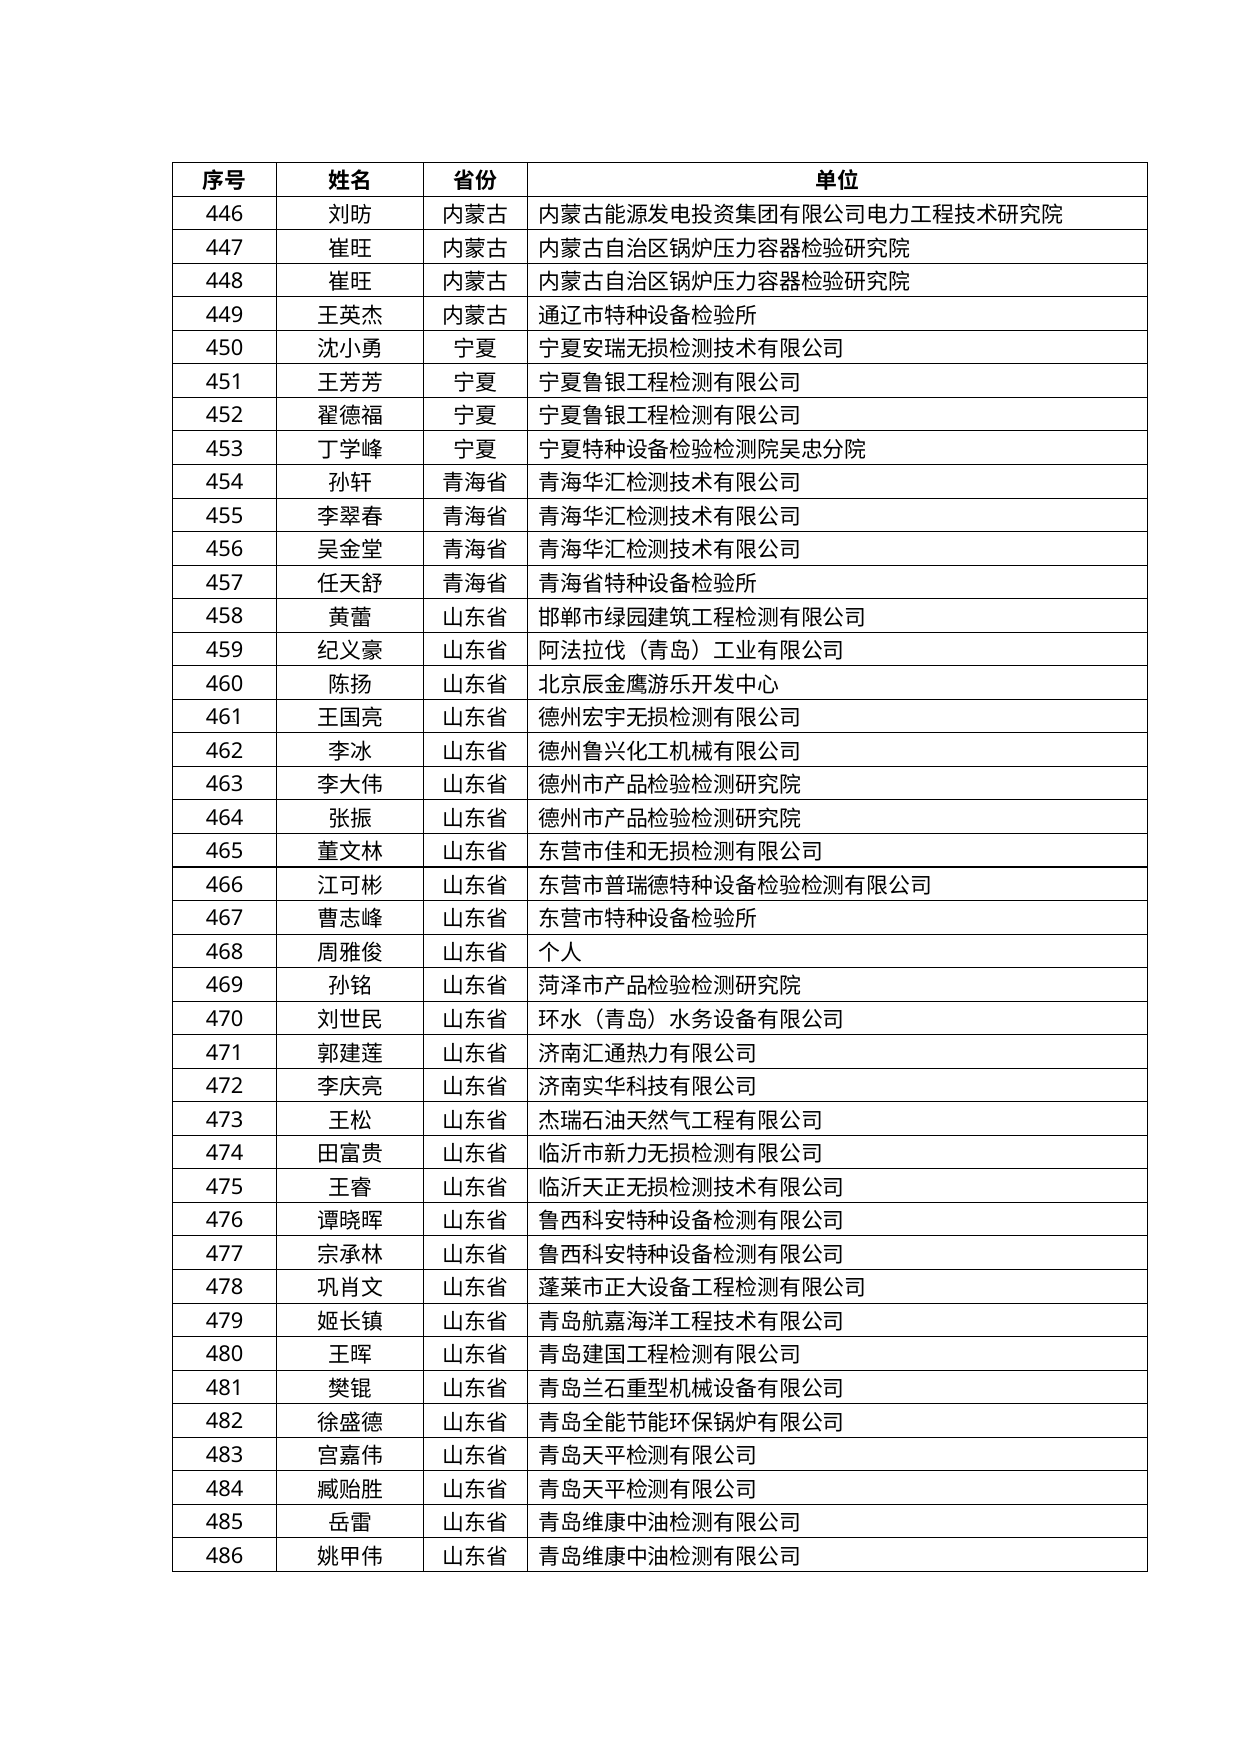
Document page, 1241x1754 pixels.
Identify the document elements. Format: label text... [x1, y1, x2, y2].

table_cell 山东省 [424, 1337, 527, 1369]
table_cell 453 [173, 431, 276, 464]
table_cell 山东省 [424, 1035, 527, 1068]
table_cell 王芳芳 [277, 364, 423, 397]
table_cell 山东省 [424, 666, 527, 699]
table_cell 内蒙古能源发电投资集团有限公司电力工程技术研究院 [528, 197, 1147, 229]
table_cell 通辽市特种设备检验所 [528, 297, 1147, 330]
table_cell 宁夏鲁银工程检测有限公司 [528, 364, 1147, 397]
table_cell 463 [173, 767, 276, 799]
table_cell 刘世民 [277, 1002, 423, 1034]
table_cell 沈小勇 [277, 331, 423, 363]
table_cell 菏泽市产品检验检测研究院 [528, 968, 1147, 1001]
table_cell 曹志峰 [277, 901, 423, 933]
table_cell 山东省 [424, 834, 527, 866]
table_cell 德州市产品检验检测研究院 [528, 800, 1147, 833]
table_cell 460 [173, 666, 276, 699]
table_cell 王国亮 [277, 700, 423, 732]
table_cell 宁夏 [424, 331, 527, 363]
table_cell 环水（青岛）水务设备有限公司 [528, 1002, 1147, 1034]
table_cell 蓬莱市正大设备工程检测有限公司 [528, 1270, 1147, 1302]
table_cell 内蒙古自治区锅炉压力容器检验研究院 [528, 230, 1147, 263]
table_cell 翟德福 [277, 398, 423, 430]
table_cell 476 [173, 1203, 276, 1235]
table_cell 巩肖文 [277, 1270, 423, 1302]
table_cell 刘昉 [277, 197, 423, 229]
table_cell 山东省 [424, 1371, 527, 1403]
table_cell 崔旺 [277, 230, 423, 263]
table_cell 鲁西科安特种设备检测有限公司 [528, 1203, 1147, 1235]
table_cell 山东省 [424, 968, 527, 1001]
table_cell 王松 [277, 1102, 423, 1135]
table_cell 内蒙古 [424, 230, 527, 263]
table_cell 山东省 [424, 733, 527, 766]
table_cell 447 [173, 230, 276, 263]
table_cell 江可彬 [277, 868, 423, 900]
table_cell 杰瑞石油天然气工程有限公司 [528, 1102, 1147, 1135]
table_cell 477 [173, 1236, 276, 1269]
table_cell 457 [173, 566, 276, 598]
table_cell 阿法拉伐（青岛）工业有限公司 [528, 633, 1147, 665]
table_cell 王晖 [277, 1337, 423, 1369]
table_cell 450 [173, 331, 276, 363]
table_cell 姬长镇 [277, 1304, 423, 1336]
table_cell 山东省 [424, 1136, 527, 1168]
table_cell 德州宏宇无损检测有限公司 [528, 700, 1147, 732]
table_cell 临沂市新力无损检测有限公司 [528, 1136, 1147, 1168]
table_cell 鲁西科安特种设备检测有限公司 [528, 1236, 1147, 1269]
table_cell 青岛全能节能环保锅炉有限公司 [528, 1404, 1147, 1437]
table_cell 山东省 [424, 1438, 527, 1470]
table_cell 任天舒 [277, 566, 423, 598]
table_cell 青海华汇检测技术有限公司 [528, 532, 1147, 564]
table_cell 青海省 [424, 532, 527, 564]
table_cell 李大伟 [277, 767, 423, 799]
table_cell 459 [173, 633, 276, 665]
table_cell 山东省 [424, 1002, 527, 1034]
table_cell 宁夏特种设备检验检测院吴忠分院 [528, 431, 1147, 464]
table_cell 456 [173, 532, 276, 564]
table_cell 内蒙古 [424, 197, 527, 229]
table_cell 丁学峰 [277, 431, 423, 464]
table_cell 472 [173, 1069, 276, 1101]
table_cell 李庆亮 [277, 1069, 423, 1101]
table_cell 455 [173, 499, 276, 531]
table_cell 济南实华科技有限公司 [528, 1069, 1147, 1101]
table_cell 454 [173, 465, 276, 497]
table_cell 山东省 [424, 700, 527, 732]
table_cell 德州鲁兴化工机械有限公司 [528, 733, 1147, 766]
table_cell 青岛维康中油检测有限公司 [528, 1538, 1147, 1571]
table_cell 山东省 [424, 1069, 527, 1101]
table_cell 青岛兰石重型机械设备有限公司 [528, 1371, 1147, 1403]
table_cell 山东省 [424, 1505, 527, 1537]
table_cell 周雅俊 [277, 935, 423, 967]
table_cell 458 [173, 599, 276, 632]
table_header 姓名 [277, 163, 423, 196]
table_cell 宁夏 [424, 431, 527, 464]
table_cell 东营市普瑞德特种设备检验检测有限公司 [528, 868, 1147, 900]
table_cell 478 [173, 1270, 276, 1302]
table_cell 山东省 [424, 1538, 527, 1571]
table_cell 山东省 [424, 633, 527, 665]
table_cell 崔旺 [277, 264, 423, 296]
table_cell 青海省 [424, 566, 527, 598]
table_cell 480 [173, 1337, 276, 1369]
table_cell 青岛建国工程检测有限公司 [528, 1337, 1147, 1369]
table_cell 山东省 [424, 1236, 527, 1269]
table_cell 452 [173, 398, 276, 430]
table_cell 451 [173, 364, 276, 397]
table_cell 山东省 [424, 1471, 527, 1504]
table_cell 内蒙古 [424, 297, 527, 330]
table_cell 山东省 [424, 901, 527, 933]
table_cell 王英杰 [277, 297, 423, 330]
table_cell 山东省 [424, 1102, 527, 1135]
table_cell 山东省 [424, 1270, 527, 1302]
table_cell 471 [173, 1035, 276, 1068]
table_cell 郭建莲 [277, 1035, 423, 1068]
table_cell 臧贻胜 [277, 1471, 423, 1504]
table_cell 东营市佳和无损检测有限公司 [528, 834, 1147, 866]
table_cell 486 [173, 1538, 276, 1571]
table_cell 陈扬 [277, 666, 423, 699]
table_cell 464 [173, 800, 276, 833]
table_cell 山东省 [424, 800, 527, 833]
table_cell 济南汇通热力有限公司 [528, 1035, 1147, 1068]
table_cell 樊锟 [277, 1371, 423, 1403]
table_cell 475 [173, 1169, 276, 1202]
table_cell 484 [173, 1471, 276, 1504]
table_cell 东营市特种设备检验所 [528, 901, 1147, 933]
table_cell 李翠春 [277, 499, 423, 531]
table_cell 481 [173, 1371, 276, 1403]
table_header 单位 [528, 163, 1147, 196]
table_cell 青海省 [424, 465, 527, 497]
table_cell 山东省 [424, 599, 527, 632]
table_cell 王睿 [277, 1169, 423, 1202]
table_cell 474 [173, 1136, 276, 1168]
table_cell 吴金堂 [277, 532, 423, 564]
table_cell 466 [173, 868, 276, 900]
table_cell 465 [173, 834, 276, 866]
table_cell 纪义豪 [277, 633, 423, 665]
table_cell 岳雷 [277, 1505, 423, 1537]
table_cell 山东省 [424, 1169, 527, 1202]
table_cell 黄蕾 [277, 599, 423, 632]
table_cell 470 [173, 1002, 276, 1034]
table_cell 山东省 [424, 868, 527, 900]
table_cell 北京辰金鹰游乐开发中心 [528, 666, 1147, 699]
table_cell 董文林 [277, 834, 423, 866]
table_cell 482 [173, 1404, 276, 1437]
table_cell 内蒙古自治区锅炉压力容器检验研究院 [528, 264, 1147, 296]
table_cell 山东省 [424, 1304, 527, 1336]
table_cell 德州市产品检验检测研究院 [528, 767, 1147, 799]
table_cell 谭晓晖 [277, 1203, 423, 1235]
table_cell 449 [173, 297, 276, 330]
table_cell 宫嘉伟 [277, 1438, 423, 1470]
table_cell 青海省特种设备检验所 [528, 566, 1147, 598]
table_cell 宗承林 [277, 1236, 423, 1269]
table_cell 青海省 [424, 499, 527, 531]
table_cell 孙轩 [277, 465, 423, 497]
table_cell 姚甲伟 [277, 1538, 423, 1571]
table_cell 宁夏鲁银工程检测有限公司 [528, 398, 1147, 430]
table_cell 479 [173, 1304, 276, 1336]
table_cell 山东省 [424, 1203, 527, 1235]
table_cell 徐盛德 [277, 1404, 423, 1437]
table_cell 孙铭 [277, 968, 423, 1001]
table_cell 田富贵 [277, 1136, 423, 1168]
table_cell 宁夏 [424, 364, 527, 397]
table_cell 青岛维康中油检测有限公司 [528, 1505, 1147, 1537]
table_cell 485 [173, 1505, 276, 1537]
table_header 序号 [173, 163, 276, 196]
table_cell 446 [173, 197, 276, 229]
table_cell 宁夏 [424, 398, 527, 430]
table_cell 青岛天平检测有限公司 [528, 1438, 1147, 1470]
table_cell 462 [173, 733, 276, 766]
table_cell 青海华汇检测技术有限公司 [528, 499, 1147, 531]
table_cell 张振 [277, 800, 423, 833]
table_cell 内蒙古 [424, 264, 527, 296]
table_cell 448 [173, 264, 276, 296]
table_cell 青岛航嘉海洋工程技术有限公司 [528, 1304, 1147, 1336]
table_cell 邯郸市绿园建筑工程检测有限公司 [528, 599, 1147, 632]
table_cell 483 [173, 1438, 276, 1470]
table_cell 468 [173, 935, 276, 967]
table_cell 临沂天正无损检测技术有限公司 [528, 1169, 1147, 1202]
table_cell 469 [173, 968, 276, 1001]
table_cell 473 [173, 1102, 276, 1135]
table_cell 山东省 [424, 1404, 527, 1437]
table_cell 461 [173, 700, 276, 732]
table_cell 山东省 [424, 767, 527, 799]
table_cell 青岛天平检测有限公司 [528, 1471, 1147, 1504]
table_cell 宁夏安瑞无损检测技术有限公司 [528, 331, 1147, 363]
table_cell 山东省 [424, 935, 527, 967]
table_cell 个人 [528, 935, 1147, 967]
table_cell 李冰 [277, 733, 423, 766]
table_cell 467 [173, 901, 276, 933]
table_header 省份 [424, 163, 527, 196]
table_cell 青海华汇检测技术有限公司 [528, 465, 1147, 497]
